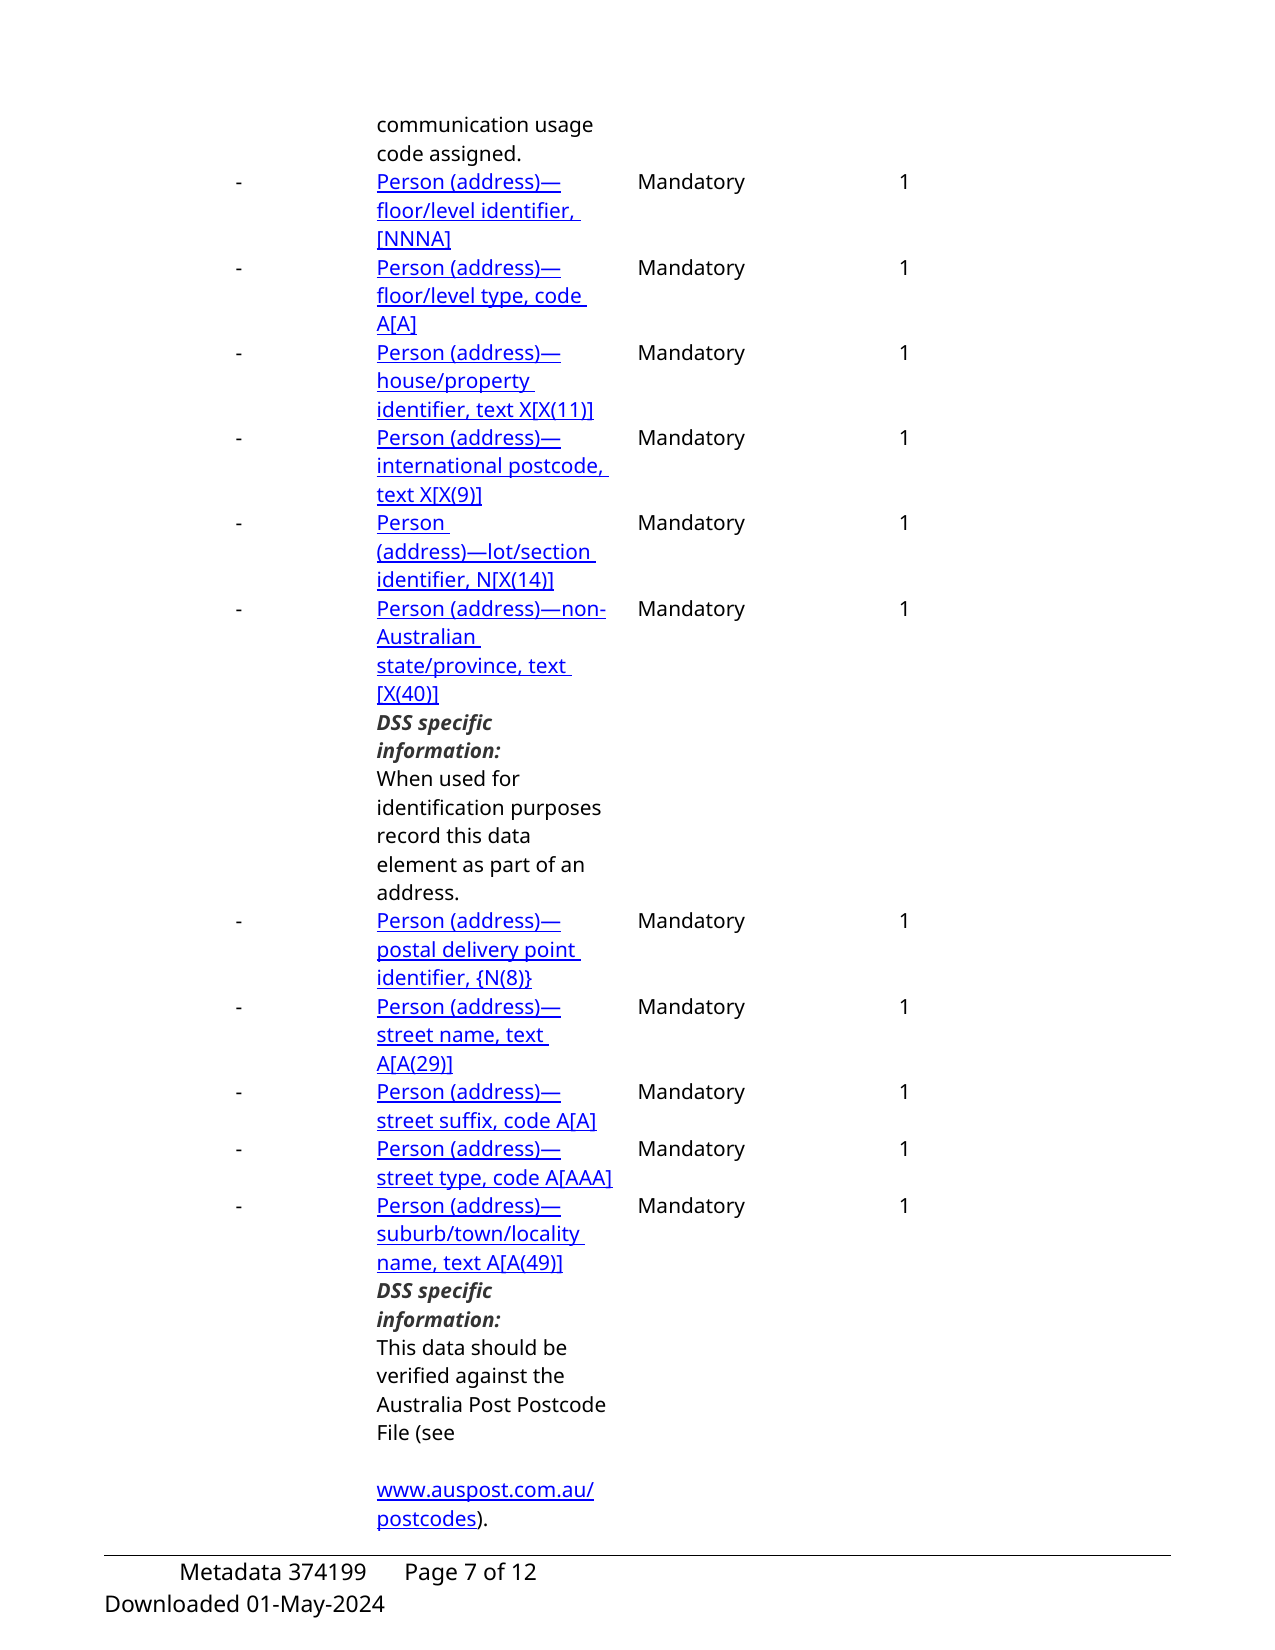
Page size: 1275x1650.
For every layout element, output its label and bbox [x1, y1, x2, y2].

table_cell [93, 110, 1159, 1532]
